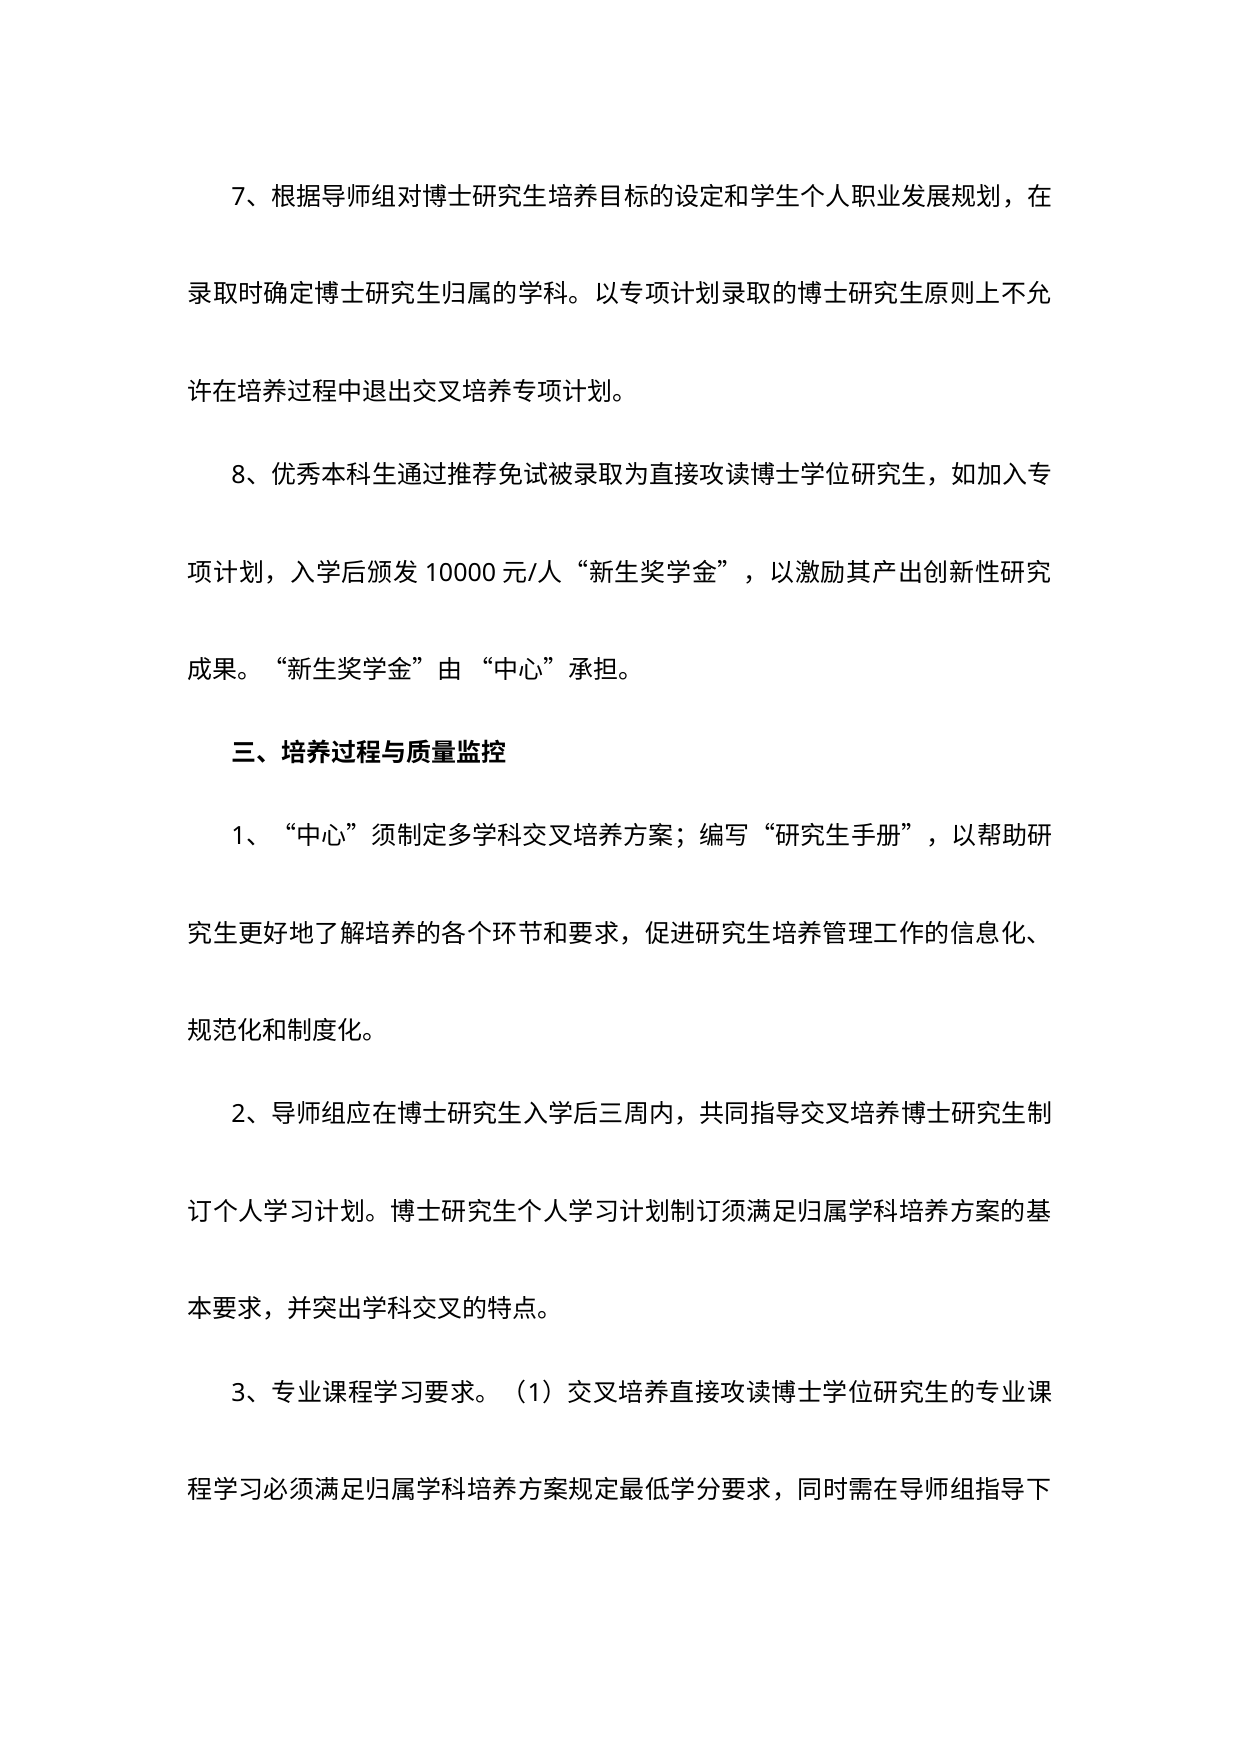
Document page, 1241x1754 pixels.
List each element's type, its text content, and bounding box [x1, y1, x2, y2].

text 8、优秀本科生通过推荐免试被录取为直接攻读博士学位研究生，如加入专项计划，入学后颁发10000元/人“新生奖学金”，以激励其产出创新性研究成果。“新生奖学金”由 “中心”承担。 [187, 440, 1053, 700]
text 7、根据导师组对博士研究生培养目标的设定和学生个人职业发展规划，在录取时确定博士研究生归属的学科。以专项计划录取的博士研究生原则上不允许在培养过程中退出交叉培养专项计划。 [187, 162, 1053, 422]
text 2、导师组应在博士研究生入学后三周内，共同指导交叉培养博士研究生制订个人学习计划。博士研究生个人学习计划制订须满足归属学科培养方案的基本要求，并突出学科交叉的特点。 [187, 1079, 1053, 1339]
text 1、“中心”须制定多学科交叉培养方案；编写“研究生手册”，以帮助研究生更好地了解培养的各个环节和要求，促进研究生培养管理工作的信息化、规范化和制度化。 [187, 801, 1053, 1061]
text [187, 1358, 1053, 1520]
text 三、培养过程与质量监控 [187, 718, 1053, 783]
